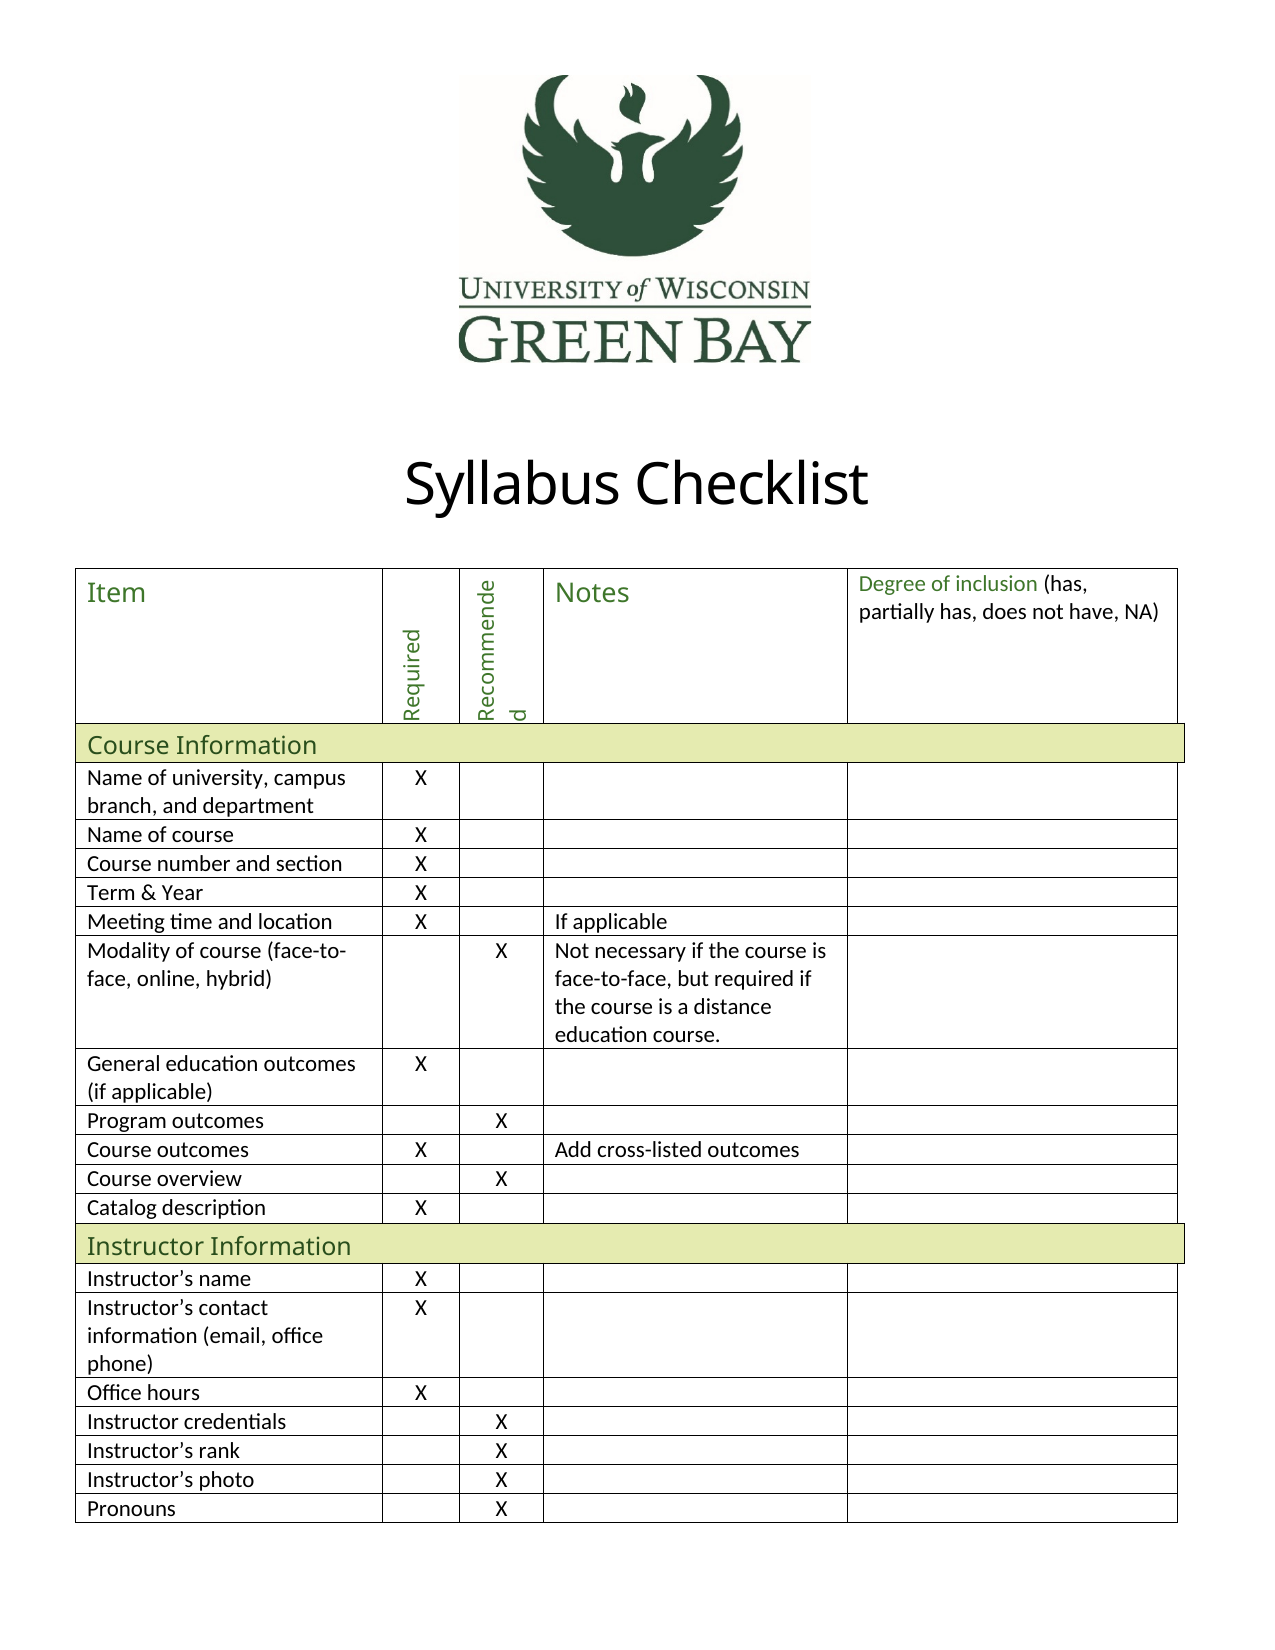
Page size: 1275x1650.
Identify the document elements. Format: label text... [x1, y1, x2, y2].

table_cell Course number and section [76, 849, 382, 877]
table_cell [544, 1194, 847, 1223]
table_cell [848, 878, 1177, 906]
table_cell X [460, 1165, 543, 1192]
table_cell [544, 763, 847, 819]
table_cell [544, 1049, 847, 1105]
table_cell Course Information [76, 724, 1184, 762]
table_cell [848, 1293, 1177, 1377]
table_cell [544, 878, 847, 906]
table_cell [848, 936, 1177, 1048]
table_cell [848, 1264, 1177, 1292]
table_cell [544, 1494, 847, 1522]
table_cell Course outcomes [76, 1135, 382, 1163]
table_cell X [460, 936, 543, 1048]
table_cell Instructor Information [76, 1224, 1184, 1263]
table_cell [544, 1293, 847, 1377]
table_cell [544, 1378, 847, 1406]
table_cell [460, 849, 543, 877]
table_cell Program outcomes [76, 1106, 382, 1134]
table_cell [848, 1049, 1177, 1105]
table_cell [460, 1135, 543, 1163]
table_cell [848, 1407, 1177, 1435]
table_cell [848, 1135, 1177, 1163]
table_cell Office hours [76, 1378, 382, 1406]
table_cell If applicable [544, 907, 847, 935]
table_cell [460, 1264, 543, 1292]
table_header Degree of inclusion (has, partially has, does not have, NA) [848, 569, 1177, 722]
table_cell Instructor’s rank [76, 1436, 382, 1464]
table_cell General education outcomes (if applicable) [76, 1049, 382, 1105]
table_cell [544, 1106, 847, 1134]
table_cell [383, 1465, 459, 1493]
table_cell Not necessary if the course is face-to-face, but required if the course is a distance education course. [544, 936, 847, 1048]
table_cell Instructor’s name [76, 1264, 382, 1292]
table_cell [460, 878, 543, 906]
table_cell Instructor’s contact information (email, office phone) [76, 1293, 382, 1377]
table_cell [848, 763, 1177, 819]
table_cell X [460, 1436, 543, 1464]
table_cell [383, 936, 459, 1048]
table_cell [848, 1378, 1177, 1406]
table_cell [544, 849, 847, 877]
table_cell X [383, 820, 459, 848]
table_cell X [460, 1465, 543, 1493]
table_cell [460, 1378, 543, 1406]
table_header Item [76, 569, 382, 722]
table_cell [848, 1494, 1177, 1522]
table_cell Name of course [76, 820, 382, 848]
table_cell X [383, 849, 459, 877]
table_cell Instructor credentials [76, 1407, 382, 1435]
table_cell Add cross-listed outcomes [544, 1135, 847, 1163]
table_cell [460, 1194, 543, 1223]
table_header Notes [544, 569, 847, 722]
table_cell Name of university, campus branch, and department [76, 763, 382, 819]
table_cell X [460, 1494, 543, 1522]
table_cell X [383, 1264, 459, 1292]
table_cell [383, 1407, 459, 1435]
table_cell [544, 1407, 847, 1435]
table_cell [383, 1165, 459, 1192]
table_cell [848, 820, 1177, 848]
table_cell [460, 820, 543, 848]
table_cell [460, 763, 543, 819]
table_cell X [383, 907, 459, 935]
table_cell [383, 1106, 459, 1134]
table_cell [544, 820, 847, 848]
table_cell Course overview [76, 1165, 382, 1192]
table_cell Term & Year [76, 878, 382, 906]
table_cell Pronouns [76, 1494, 382, 1522]
title Syllabus Checklist [75, 442, 1200, 521]
table_cell [383, 1494, 459, 1522]
table_cell [544, 1165, 847, 1192]
table_cell [460, 907, 543, 935]
table_cell [848, 907, 1177, 935]
table_cell X [460, 1407, 543, 1435]
table_cell Meeting time and location [76, 907, 382, 935]
table_header Recommended [460, 569, 543, 722]
table_cell Catalog description [76, 1194, 382, 1223]
table_cell [848, 1106, 1177, 1134]
table_cell [848, 1465, 1177, 1493]
table_cell X [383, 763, 459, 819]
table_cell X [383, 1293, 459, 1377]
table_cell X [383, 1378, 459, 1406]
table_cell X [383, 878, 459, 906]
picture [458, 75, 812, 363]
table_cell [544, 1436, 847, 1464]
table_cell X [460, 1106, 543, 1134]
table_cell Instructor’s photo [76, 1465, 382, 1493]
table_cell X [383, 1135, 459, 1163]
table_cell [544, 1264, 847, 1292]
table_cell [848, 1436, 1177, 1464]
table_cell [544, 1465, 847, 1493]
table_cell [383, 1436, 459, 1464]
table_cell X [383, 1194, 459, 1223]
table_cell X [383, 1049, 459, 1105]
table_cell [460, 1293, 543, 1377]
table_cell [848, 1194, 1177, 1223]
table_cell Modality of course (face-to-face, online, hybrid) [76, 936, 382, 1048]
table_cell [460, 1049, 543, 1105]
table_header Required [383, 569, 459, 722]
table_cell [848, 1165, 1177, 1192]
table_cell [848, 849, 1177, 877]
